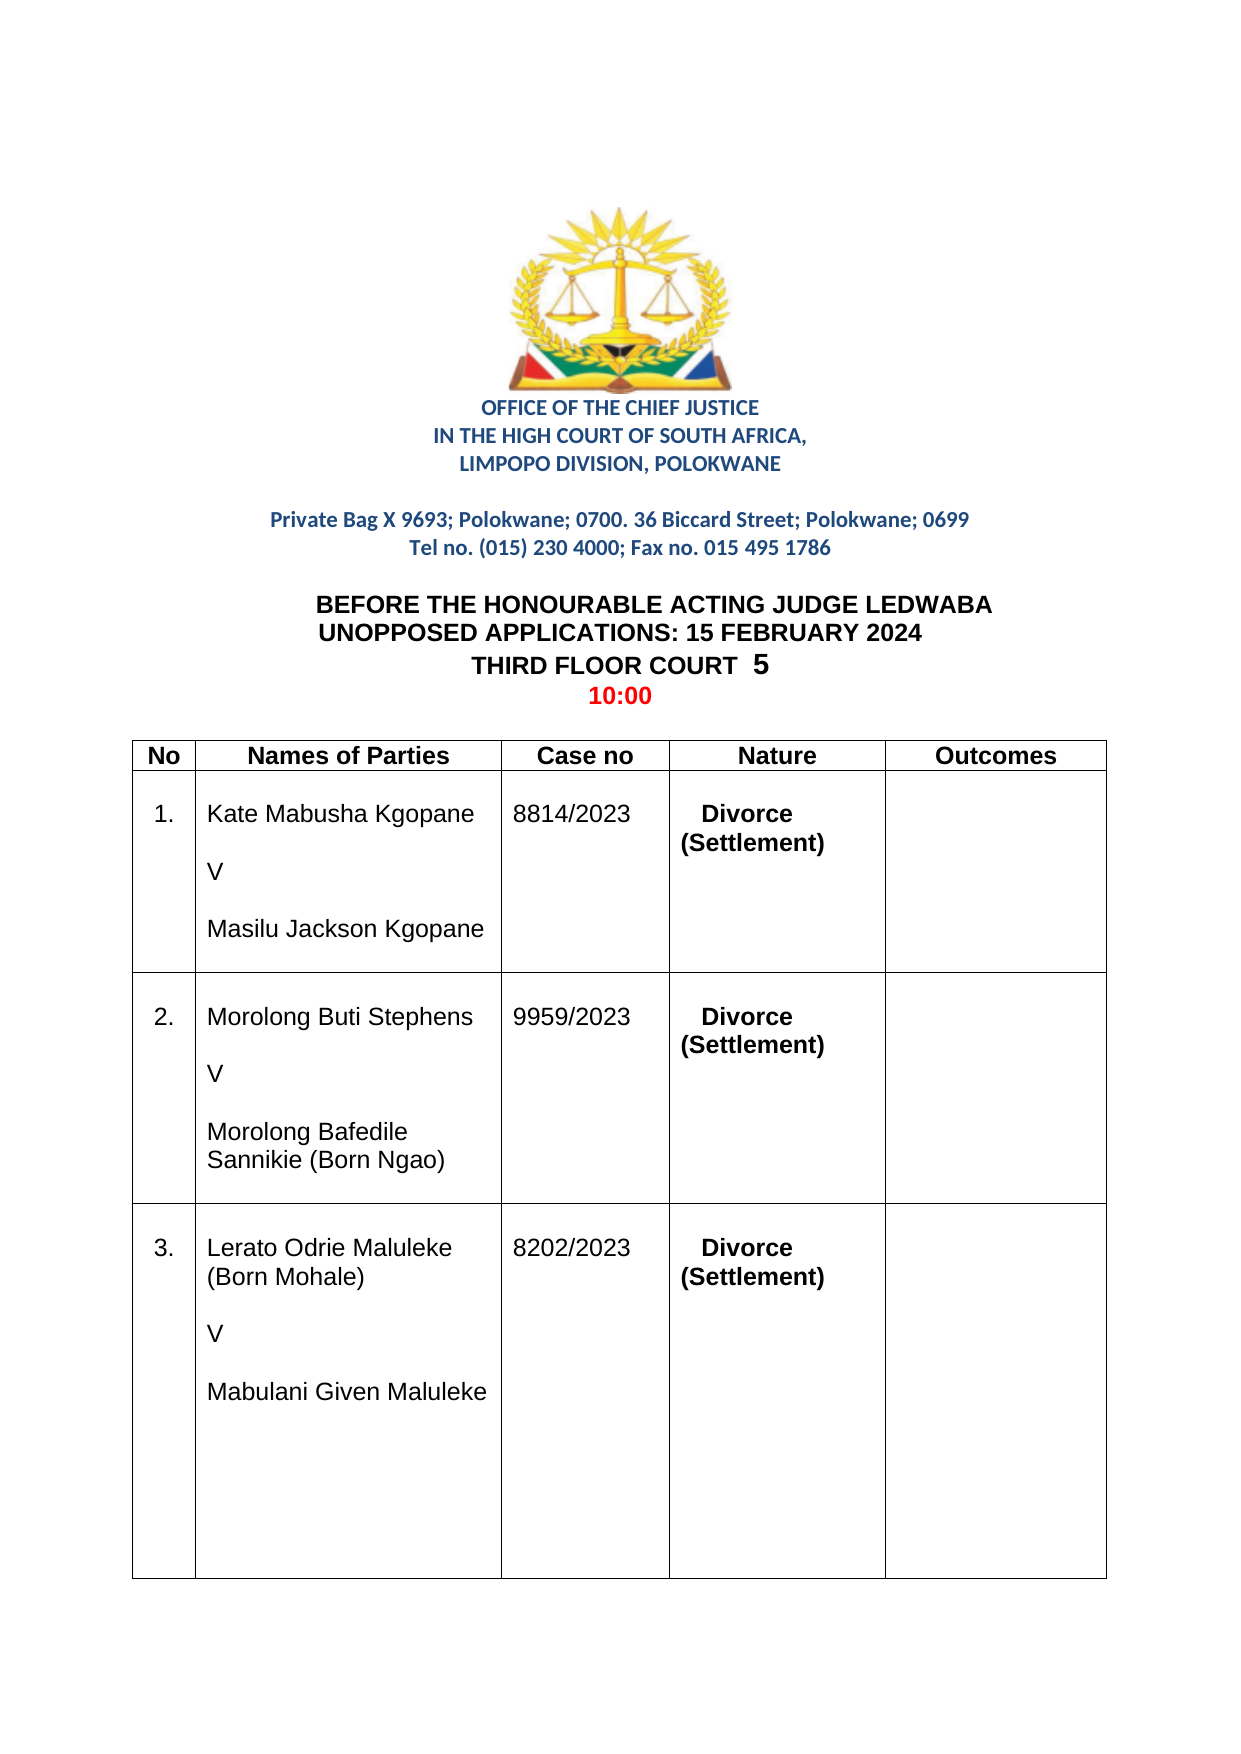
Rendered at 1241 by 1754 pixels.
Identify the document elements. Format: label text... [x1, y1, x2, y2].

table_header Nature [670, 741, 885, 770]
table_cell Divorce (Settlement) [670, 973, 885, 1203]
table_header Names of Parties [196, 741, 501, 770]
table_cell [886, 973, 1106, 1203]
table_cell Divorce (Settlement) [670, 1204, 885, 1578]
text Tel no. (015) 230 4000; Fax no. 015 495 1786 [150, 533, 1090, 562]
table_header Outcomes [886, 741, 1106, 770]
text OFFICE OF THE CHIEF JUSTICE [150, 393, 1090, 421]
table_cell 3. [133, 1204, 195, 1578]
text IN THE HIGH COURT OF SOUTH AFRICA, [150, 421, 1090, 449]
table_cell 8202/2023 [502, 1204, 669, 1578]
table_cell Divorce (Settlement) [670, 771, 885, 972]
text LIMPOPO DIVISION, POLOKWANE [150, 449, 1090, 477]
table_header Case no [502, 741, 669, 770]
text BEFORE THE HONOURABLE ACTING JUDGE LEDWABA [300, 589, 1090, 618]
table_cell Kate Mabusha Kgopane V Masilu Jackson Kgopane [196, 771, 501, 972]
text 10:00 [150, 681, 1090, 709]
table_cell 8814/2023 [502, 771, 669, 972]
table_cell [886, 771, 1106, 972]
text THIRD FLOOR COURT 5 [150, 647, 1090, 681]
table_cell 2. [133, 973, 195, 1203]
text Private Bag X 9693; Polokwane; 0700. 36 Biccard Street; Polokwane; 0699 [150, 506, 1090, 533]
table_cell Lerato Odrie Maluleke (Born Mohale) V Mabulani Given Maluleke [196, 1204, 501, 1578]
table_cell [886, 1204, 1106, 1578]
table_cell Morolong Buti Stephens V Morolong Bafedile Sannikie (Born Ngao) [196, 973, 501, 1203]
table_header No [133, 741, 195, 770]
picture [508, 207, 732, 394]
text UNOPPOSED APPLICATIONS: 15 FEBRUARY 2024 [150, 618, 1090, 647]
table_cell 1. [133, 771, 195, 972]
table_cell 9959/2023 [502, 973, 669, 1203]
